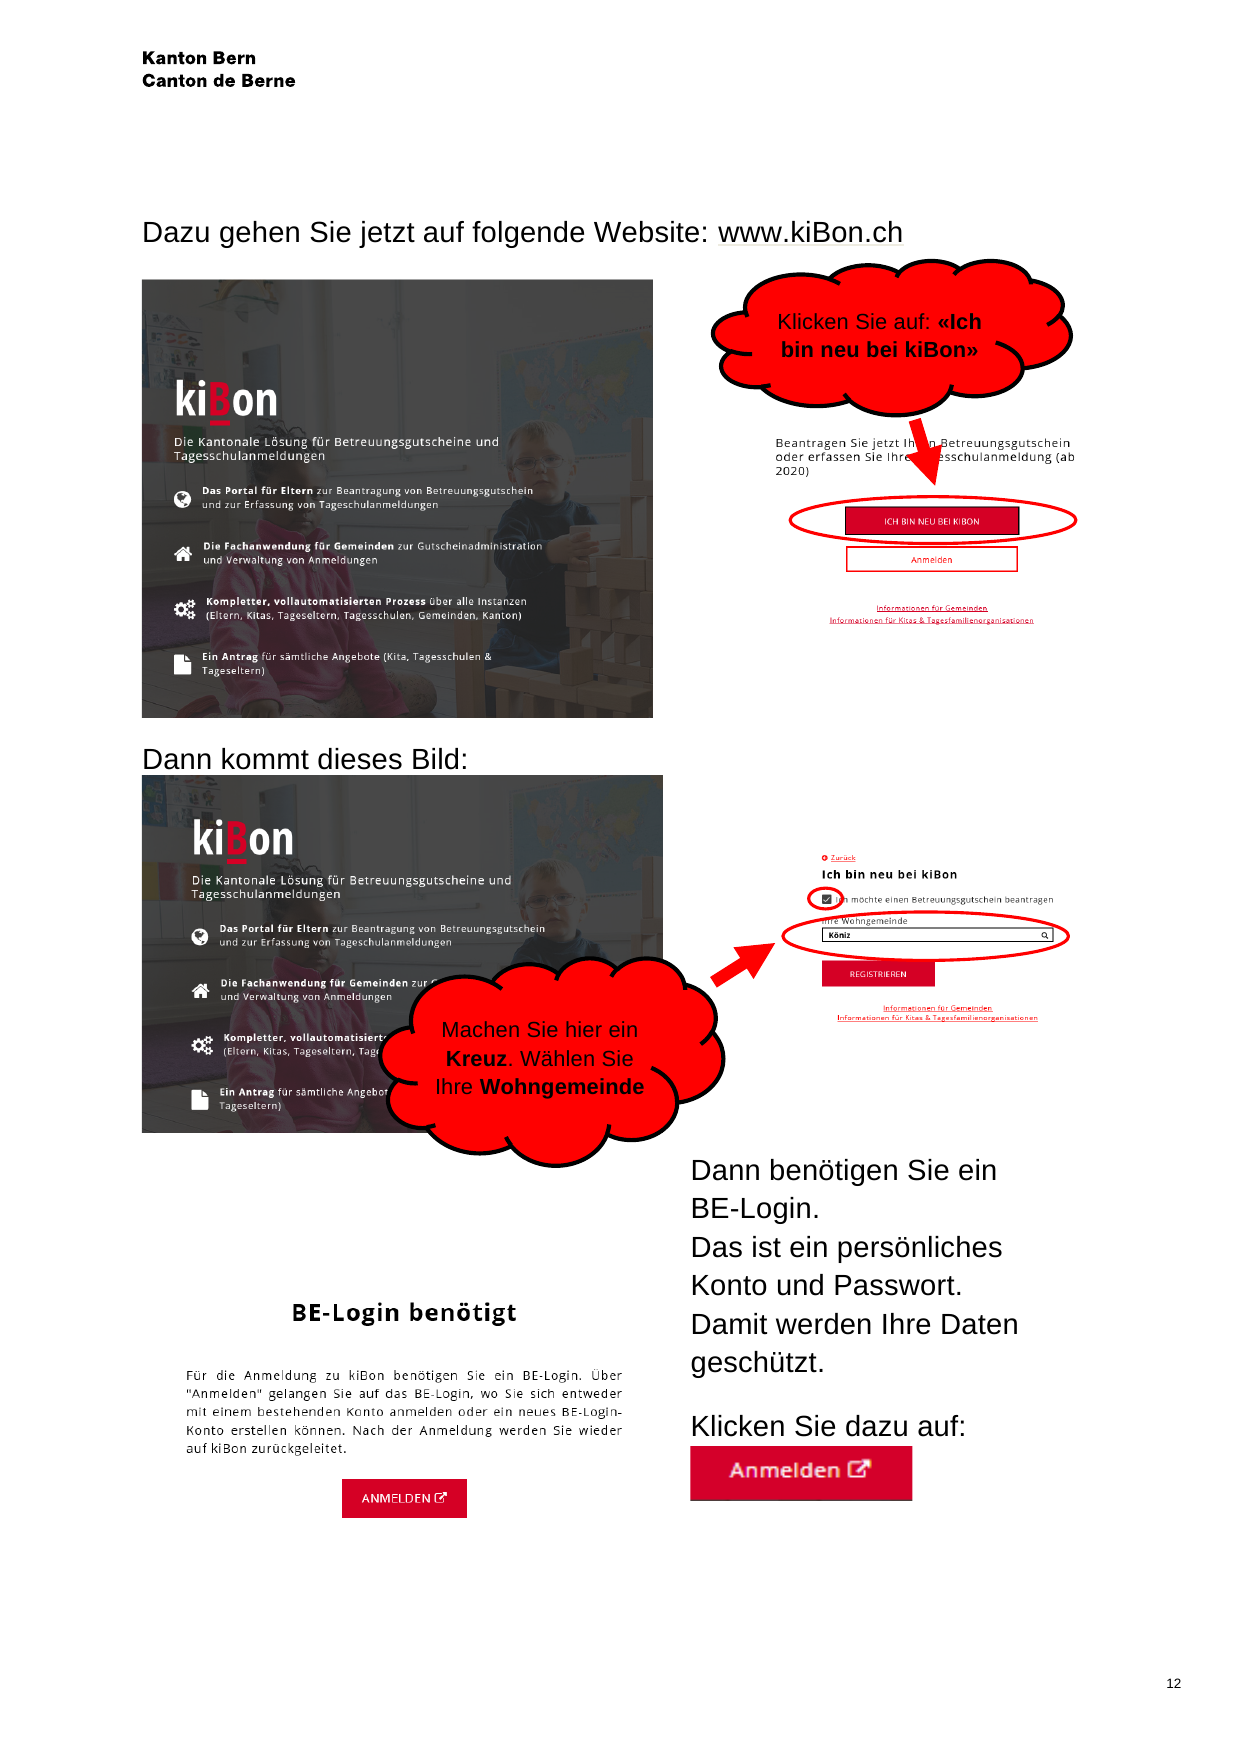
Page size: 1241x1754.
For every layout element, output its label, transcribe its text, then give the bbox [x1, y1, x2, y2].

text Dann kommt dieses Bild: [142, 742, 1181, 776]
picture [690, 1446, 913, 1501]
picture [141, 1277, 675, 1569]
picture [141, 775, 1099, 1133]
picture [141, 278, 1099, 718]
text Dazu gehen Sie jetzt auf folgende Website: www.kiBon.ch [142, 215, 1181, 249]
